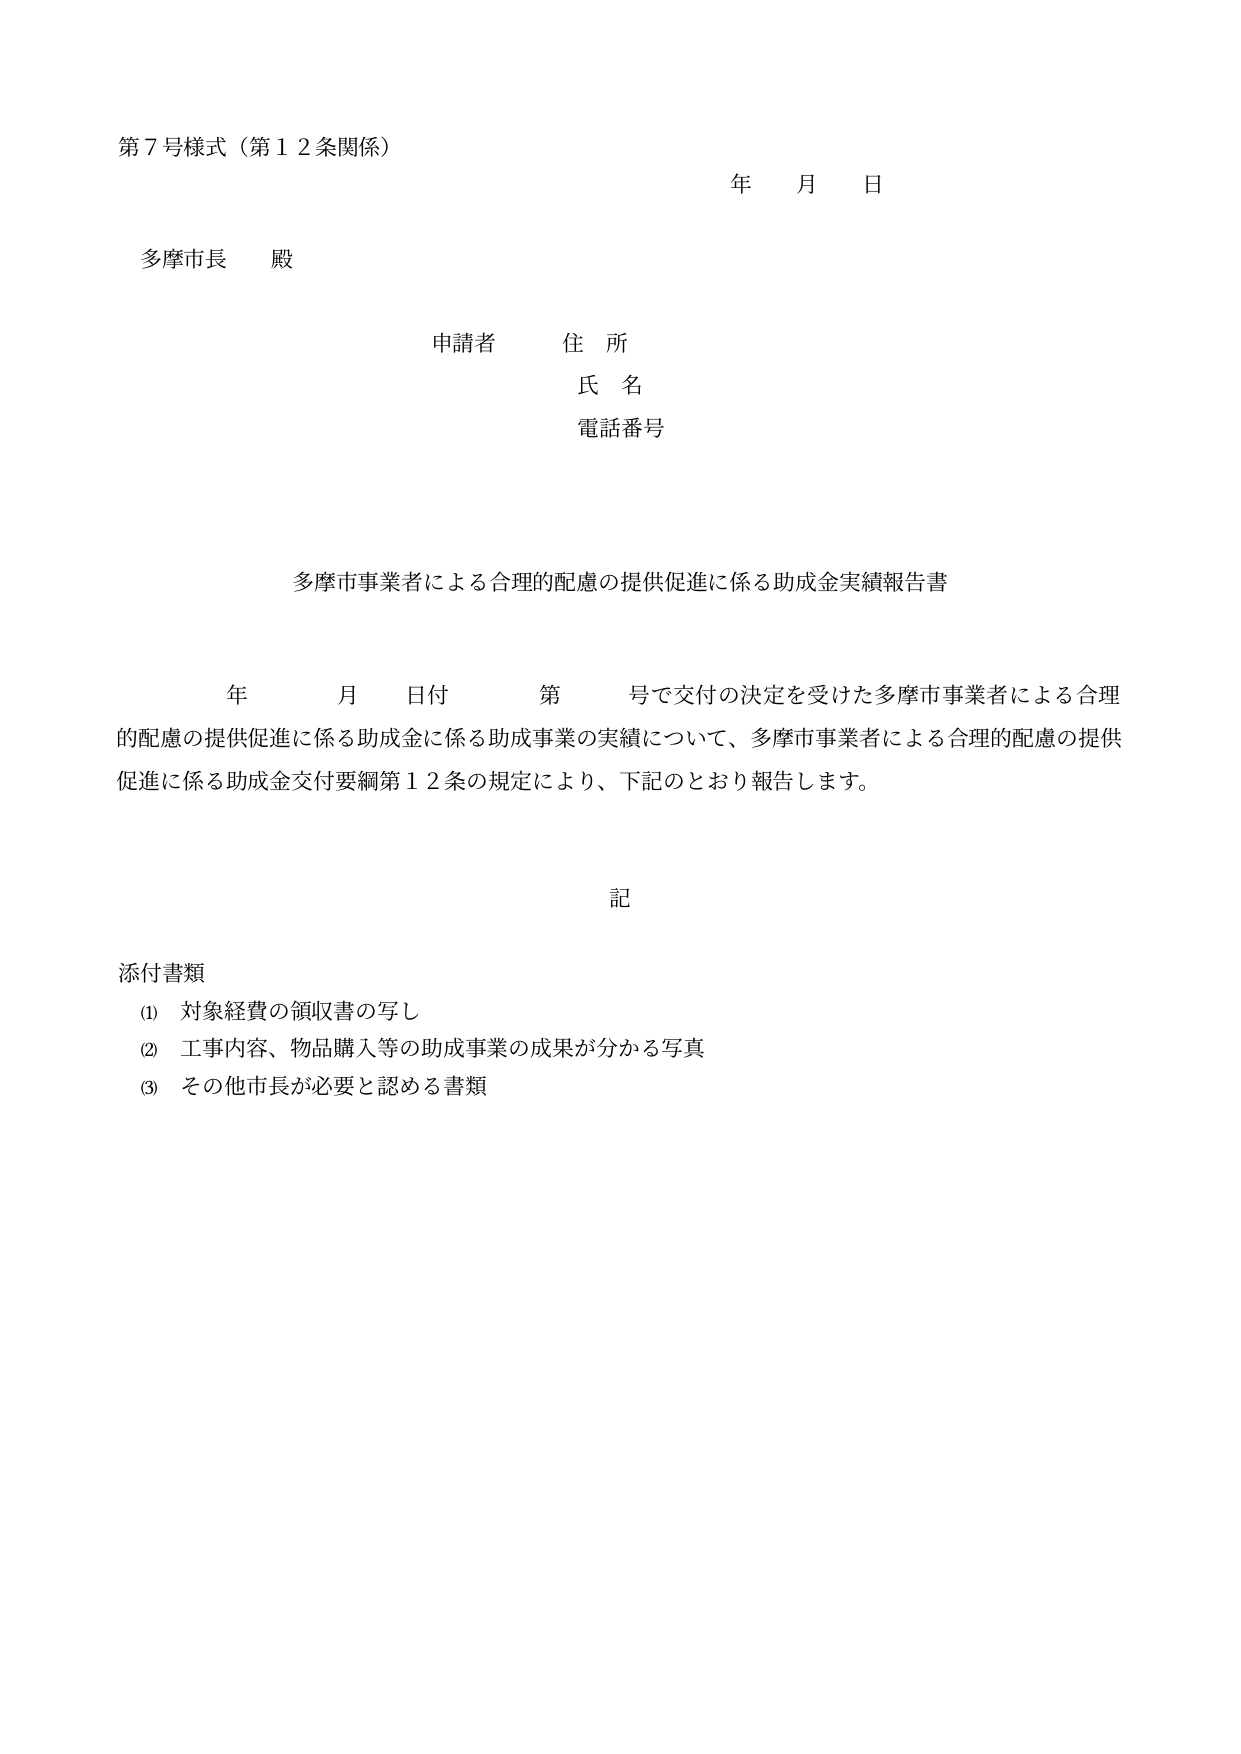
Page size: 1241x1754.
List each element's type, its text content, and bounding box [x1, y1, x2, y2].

text 電話番号 [116, 408, 1122, 445]
text 年 月 日 [118, 164, 1122, 202]
text 年 月 日付 第 号で交付の決定を受けた多摩市事業者による合理的配慮の提供促進に係る助成金に係る助成事業の実績について、多摩市事業者による合理的配慮の提供促進に係る助成金交付要綱第１２条の規定により、下記のとおり報告します。 [116, 675, 1122, 799]
text 多摩市事業者による合理的配慮の提供促進に係る助成金実績報告書 [118, 563, 1122, 600]
text 氏 名 [116, 366, 1122, 403]
text 添付書類 [118, 953, 1122, 991]
text ⑴ 対象経費の領収書の写し [118, 991, 1122, 1028]
text 記 [118, 878, 1122, 916]
text 申請者 住 所 [103, 323, 1122, 361]
text ⑵ 工事内容、物品購入等の助成事業の成果が分かる写真 [140, 1028, 1122, 1066]
text ⑶ その他市長が必要と認める書類 [118, 1066, 1122, 1103]
text 第７号様式（第１２条関係） [118, 127, 1122, 164]
text 多摩市長 殿 [118, 239, 1122, 277]
